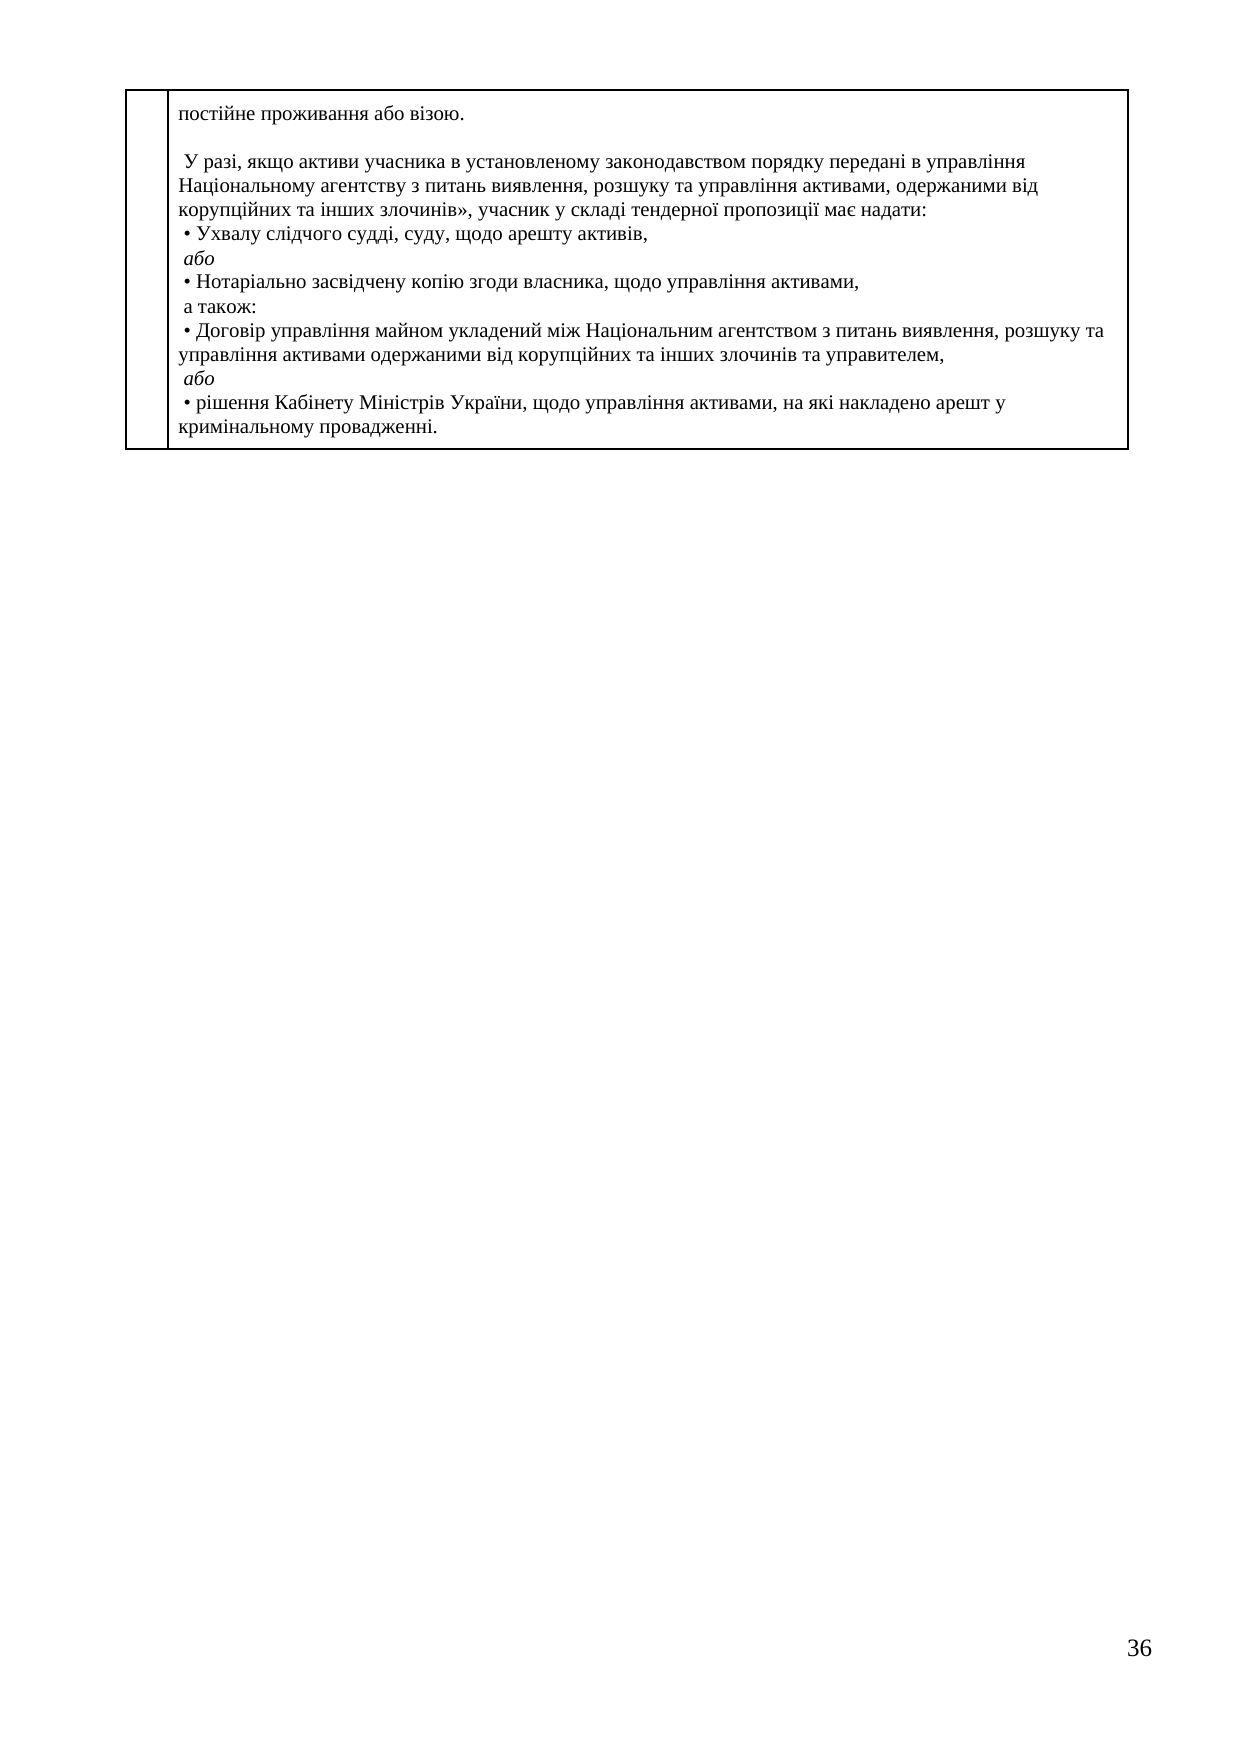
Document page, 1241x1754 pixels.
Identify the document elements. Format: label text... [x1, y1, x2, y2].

table_cell 3 [127, 91, 167, 448]
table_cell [169, 91, 1127, 448]
